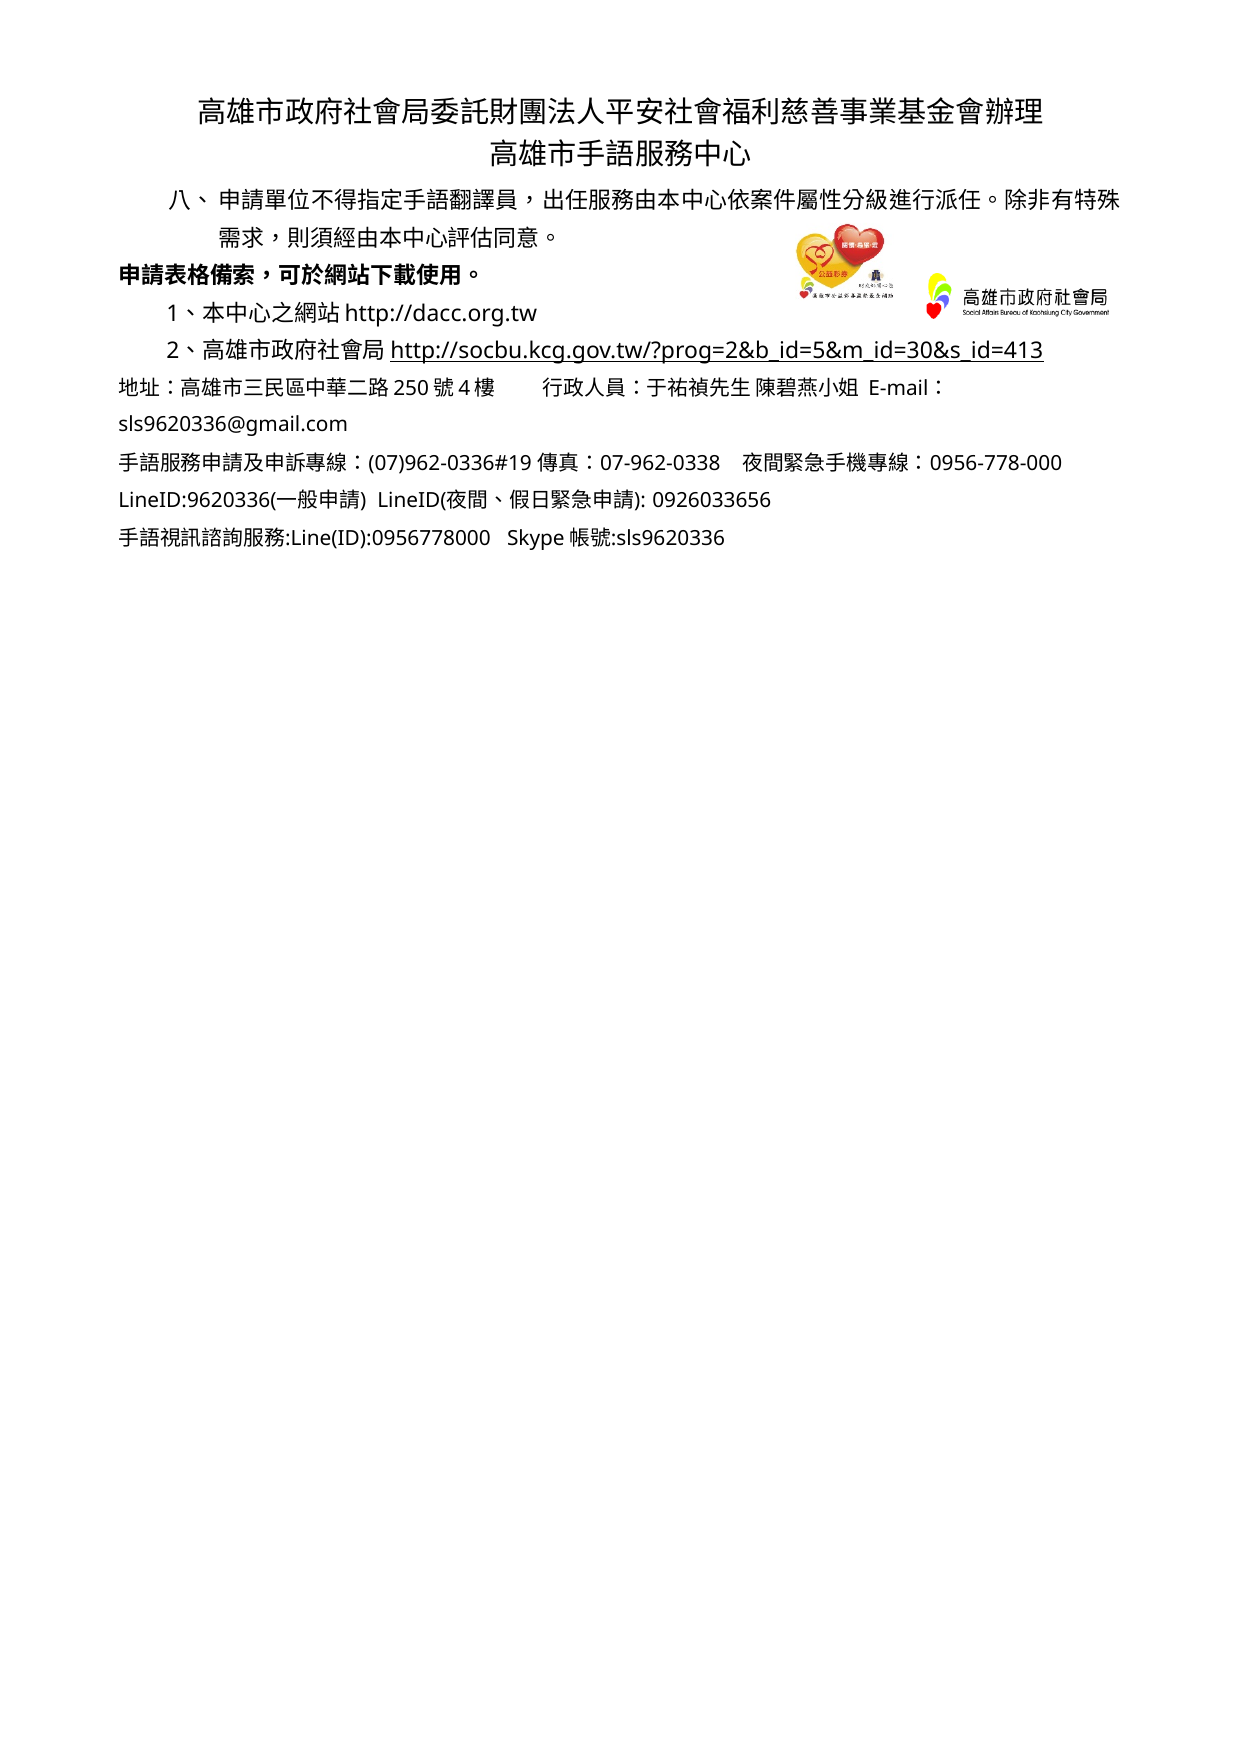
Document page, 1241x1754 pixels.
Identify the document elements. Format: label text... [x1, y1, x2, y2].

text 申請表格備索，可於網站下載使用。 [118, 255, 1122, 292]
text 地址：高雄市三民區中華二路250號4樓 行政人員：于祐禎先生 陳碧燕小姐 E-mail：sls9620336@gmail.com [118, 367, 1158, 442]
text 1、本中心之網站http://dacc.org.tw [166, 292, 1122, 330]
text LineID:9620336(一般申請) LineID(夜間、假日緊急申請): 0926033656 [118, 480, 1158, 517]
text 手語服務申請及申訴專線：(07)962-0336#19 傳真：07-962-0338 夜間緊急手機專線：0956-778-000 [118, 442, 1158, 480]
text 手語視訊諮詢服務:Line(ID):0956778000 Skype帳號:sls9620336 [118, 517, 1158, 555]
text 2、高雄市政府社會局http://socbu.kcg.gov.tw/?prog=2&b_id=5&m_id=30&s_id=413 [166, 330, 1122, 367]
list 申請單位不得指定手語翻譯員，出任服務由本中心依案件屬性分級進行派任。除非有特殊需求，則須經由本中心評估同意。 [168, 180, 1122, 255]
